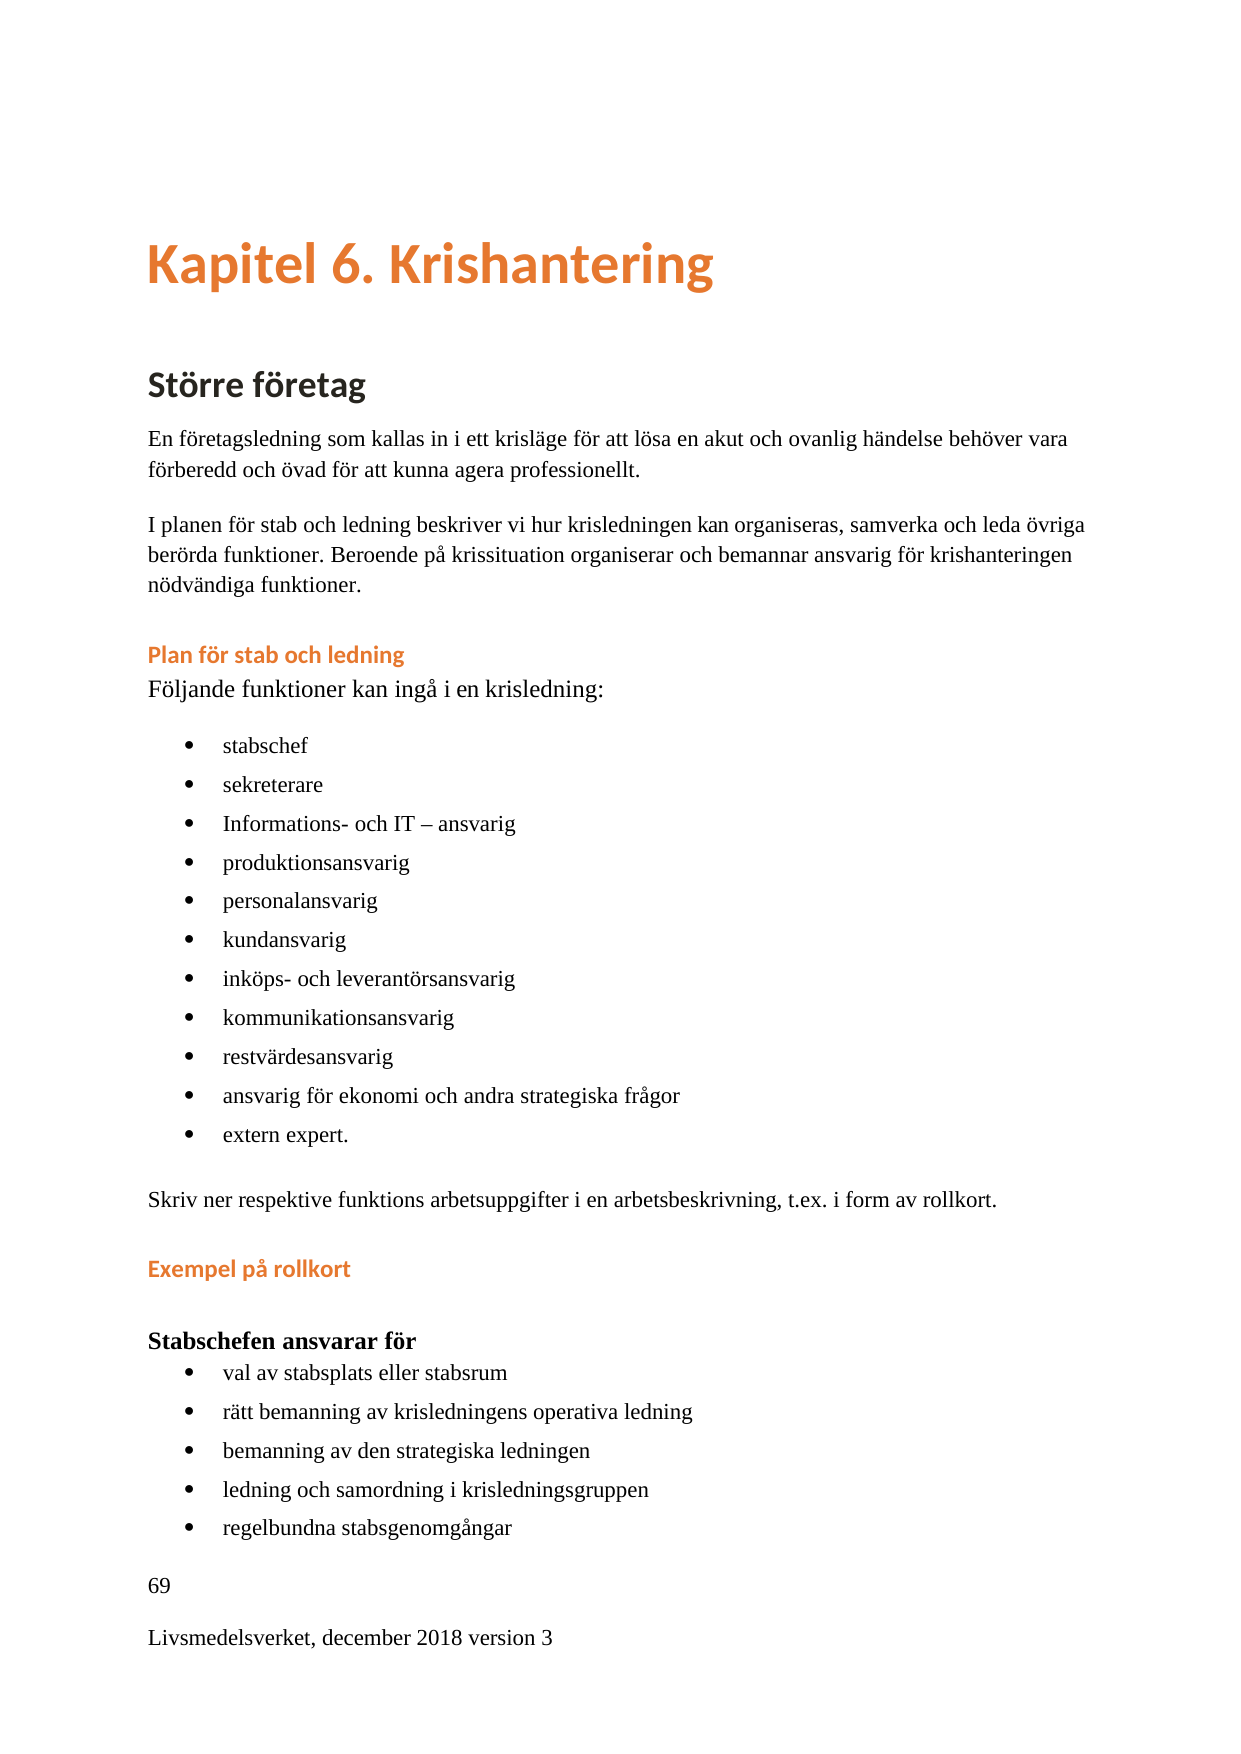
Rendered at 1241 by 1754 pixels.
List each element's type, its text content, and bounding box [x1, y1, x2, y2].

text Plan för stab och ledning [148, 639, 1092, 669]
list produktionsansvarig [185, 849, 1092, 875]
list ansvarig för ekonomi och andra strategiska frågor [185, 1082, 1092, 1108]
text Stabschefen ansvarar för [148, 1326, 1092, 1355]
list restvärdesansvarig [185, 1043, 1092, 1069]
text Kapitel 6. Krishantering [148, 227, 1092, 298]
list val av stabsplats eller stabsrum [185, 1359, 1092, 1385]
list rätt bemanning av krisledningens operativa ledning [185, 1398, 1092, 1424]
text En företagsledning som kallas in i ett krisläge för att lösa en akut och ovanlig händelse behöver vara förberedd och övad för att kunna agera professionellt. [148, 426, 1092, 482]
list ledning och samordning i krisledningsgruppen [185, 1476, 1092, 1502]
text Större företag [148, 361, 1092, 407]
text Följande funktioner kan ingå i en krisledning: [148, 674, 1092, 703]
list stabschef [185, 732, 1092, 758]
list Informations- och IT – ansvarig [185, 810, 1092, 836]
list personalansvarig [185, 887, 1092, 914]
list regelbundna stabsgenomgångar [185, 1514, 1092, 1541]
text Skriv ner respektive funktions arbetsuppgifter i en arbetsbeskrivning, t.ex. i form av rollkort. [148, 1186, 1092, 1212]
list extern expert. [185, 1121, 1092, 1173]
text I planen för stab och ledning beskriver vi hur krisledningen kan organiseras, samverka och leda övriga berörda funktioner. Beroende på krissituation organiserar och bemannar ansvarig för krishanteringen nödvändiga funktioner. [148, 511, 1092, 598]
list sekreterare [185, 771, 1092, 797]
list inköps- och leverantörsansvarig [185, 965, 1092, 992]
list bemanning av den strategiska ledningen [185, 1437, 1092, 1463]
list kommunikationsansvarig [185, 1004, 1092, 1030]
list kundansvarig [185, 926, 1092, 953]
text Exempel på rollkort [148, 1253, 1092, 1284]
